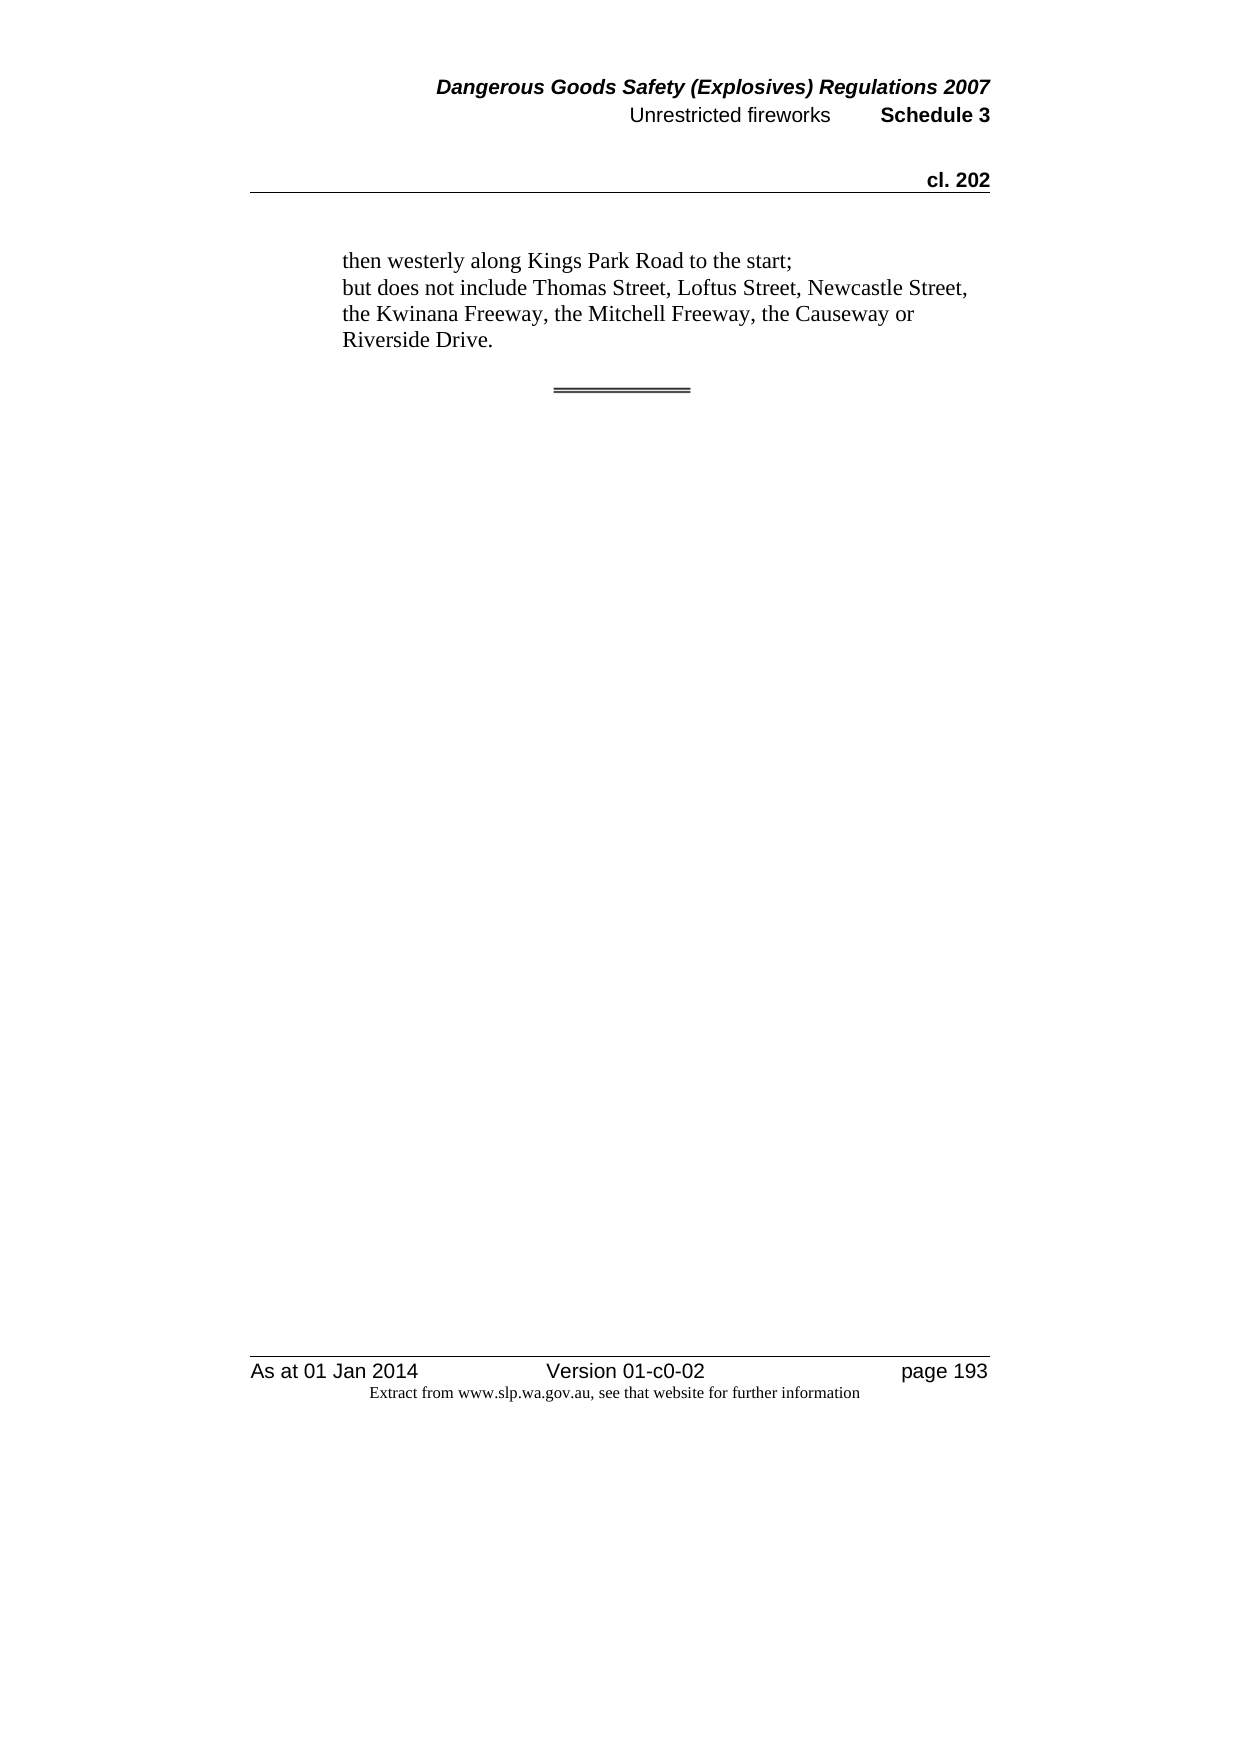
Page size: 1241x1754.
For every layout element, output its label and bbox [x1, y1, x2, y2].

picture [543, 377, 697, 406]
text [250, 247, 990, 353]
